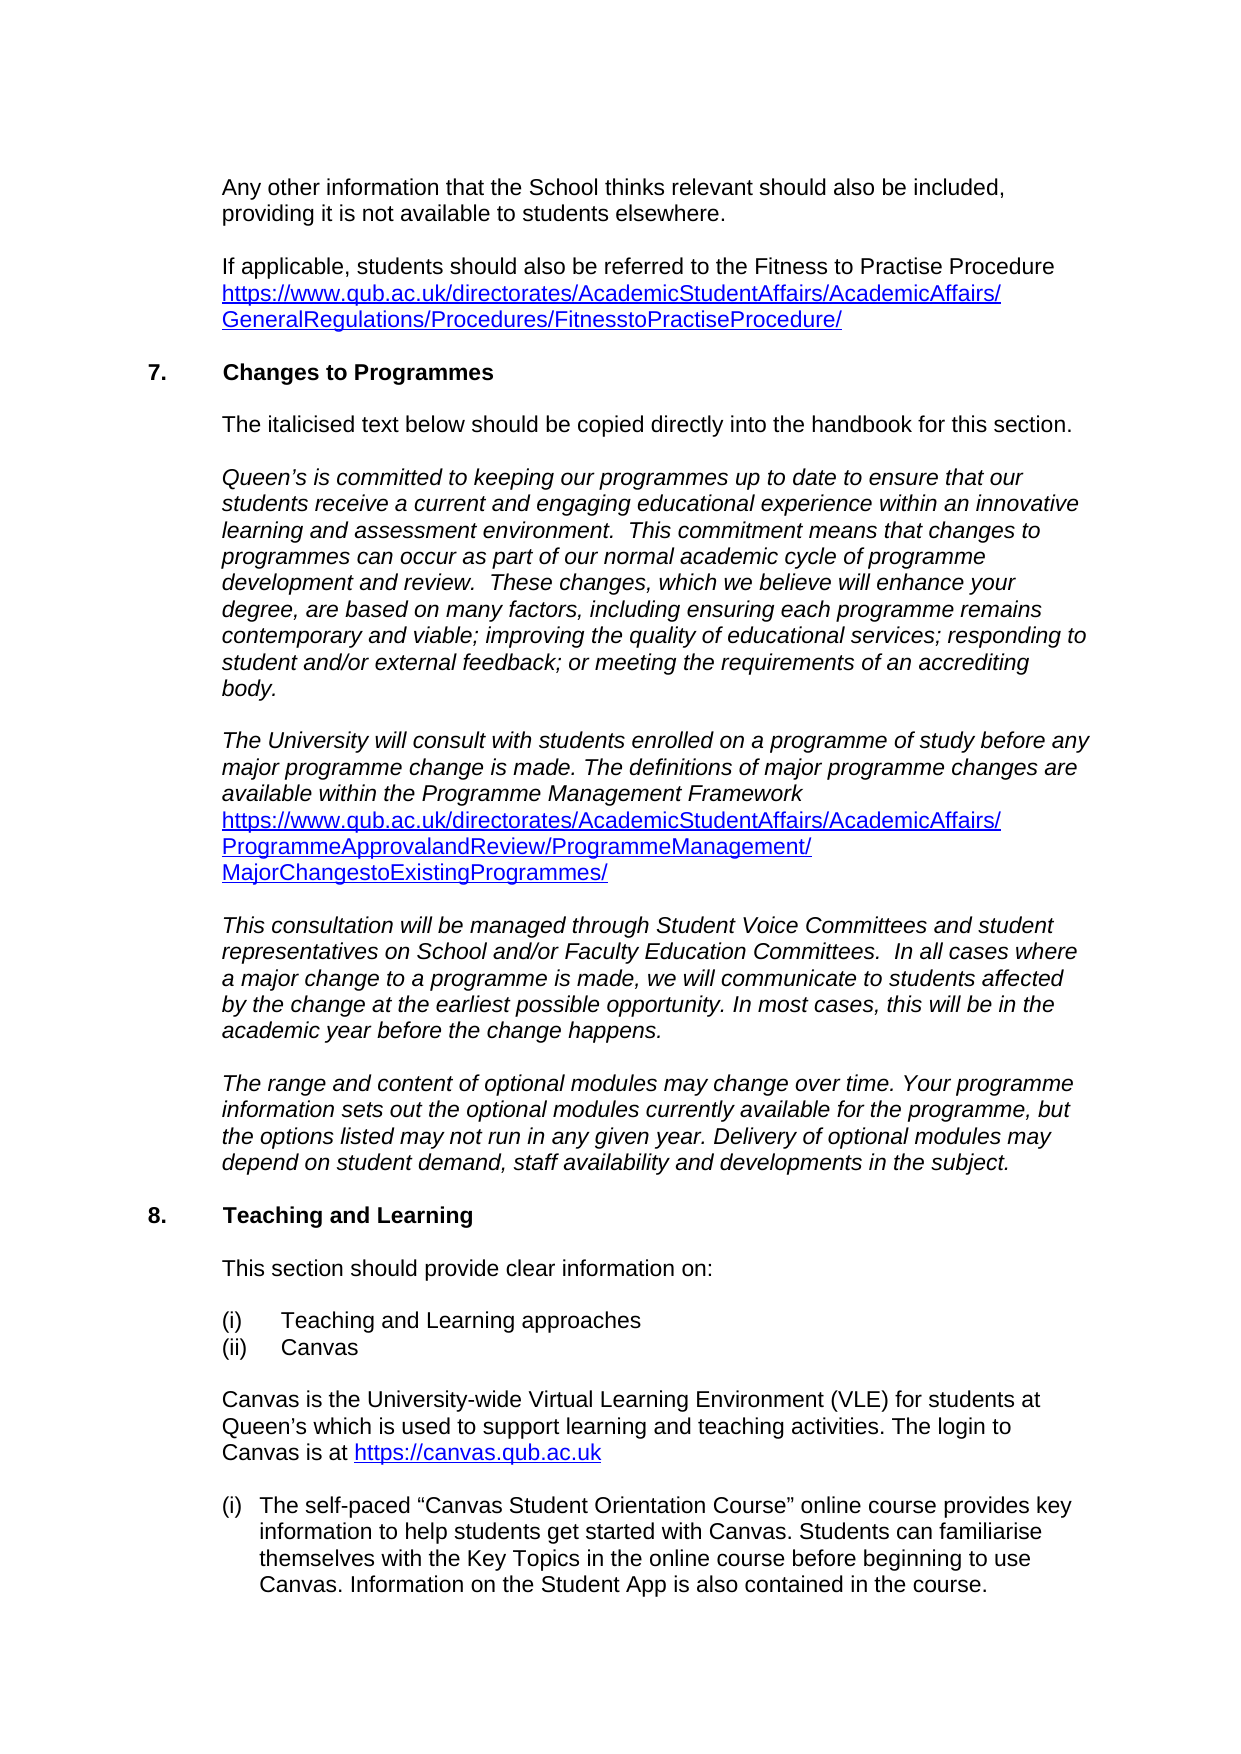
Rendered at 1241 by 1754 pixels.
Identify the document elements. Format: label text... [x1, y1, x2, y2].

list Canvas [222, 1334, 1092, 1360]
text https://www.qub.ac.uk/directorates/AcademicStudentAffairs/AcademicAffairs/ProgrammeApprovalandReview/ProgrammeManagement/MajorChangestoExistingProgrammes/ [222, 807, 1092, 886]
text The range and content of optional modules may change over time. Your programme information sets out the optional modules currently available for the programme, but the options listed may not run in any given year. Delivery of optional modules may depend on student demand, staff availability and developments in the subject. [222, 1070, 1092, 1176]
text Canvas is the University-wide Virtual Learning Environment (VLE) for students at Queen’s which is used to support learning and teaching activities. The login to Canvas is at https://canvas.qub.ac.uk [222, 1386, 1092, 1465]
text This consultation will be managed through Student Voice Committees and student representatives on School and/or Faculty Education Committees. In all cases where a major change to a programme is made, we will communicate to students affected by the change at the earliest possible opportunity. In most cases, this will be in the academic year before the change happens. [222, 912, 1092, 1044]
text The italicised text below should be copied directly into the handbook for this section. [222, 411, 1092, 438]
list Changes to Programmes [148, 358, 1092, 385]
list The self-paced “Canvas Student Orientation Course” online course provides key information to help students get started with Canvas. Students can familiarise themselves with the Key Topics in the online course before beginning to use Canvas. Information on the Student App is also contained in the course. [222, 1492, 1092, 1597]
list Teaching and Learning [148, 1202, 1092, 1228]
text Any other information that the School thinks relevant should also be included, providing it is not available to students elsewhere. [222, 174, 1092, 227]
text This section should provide clear information on: [222, 1254, 1092, 1281]
text If applicable, students should also be referred to the Fitness to Practise Procedure https://www.qub.ac.uk/directorates/AcademicStudentAffairs/AcademicAffairs/GeneralRegulations/Procedures/FitnesstoPractiseProcedure/ [222, 253, 1092, 332]
list Teaching and Learning approaches [222, 1307, 1092, 1334]
text Queen’s is committed to keeping our programmes up to date to ensure that our students receive a current and engaging educational experience within an innovative learning and assessment environment. This commitment means that changes to programmes can occur as part of our normal academic cycle of programme development and review. These changes, which we believe will enhance your degree, are based on many factors, including ensuring each programme remains contemporary and viable; improving the quality of educational services; responding to student and/or external feedback; or meeting the requirements of an accrediting body. [222, 464, 1092, 701]
text The University will consult with students enrolled on a programme of study before any major programme change is made. The definitions of major programme changes are available within the Programme Management Framework [222, 727, 1092, 807]
